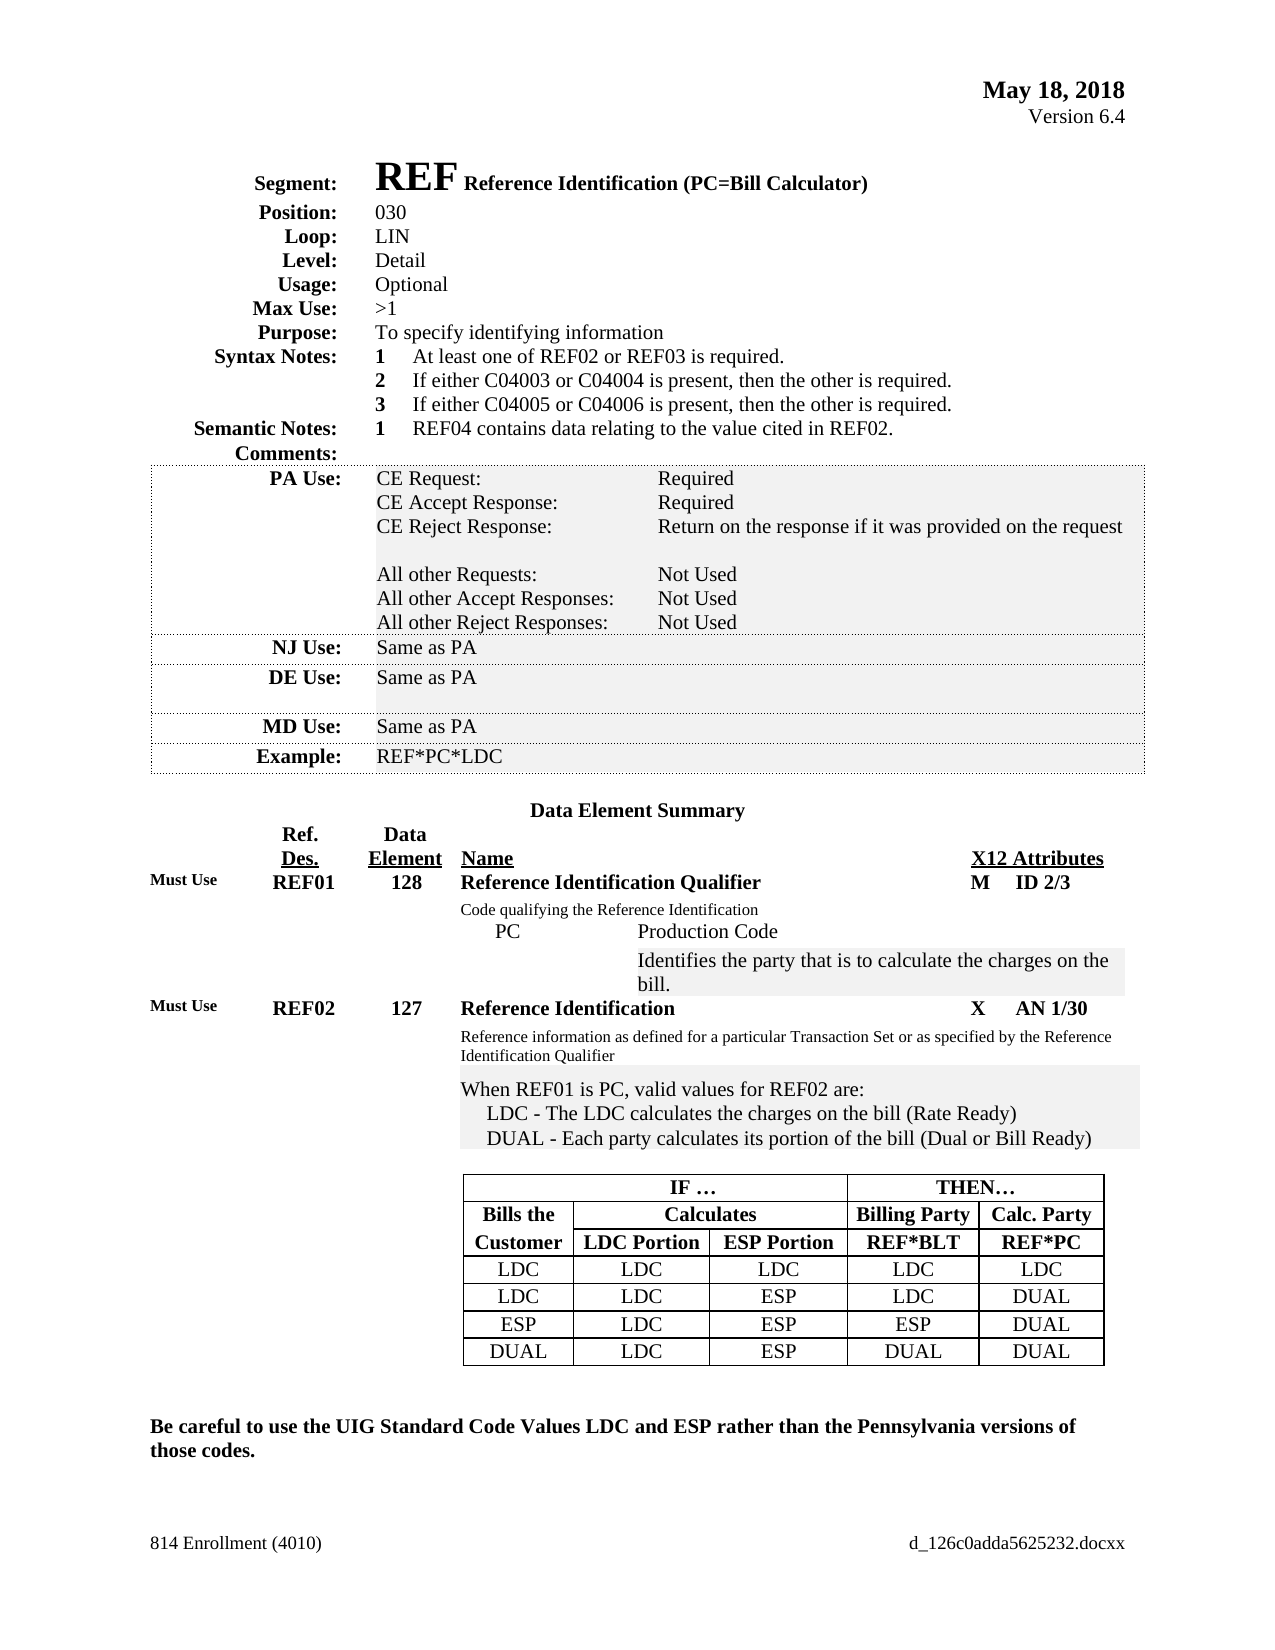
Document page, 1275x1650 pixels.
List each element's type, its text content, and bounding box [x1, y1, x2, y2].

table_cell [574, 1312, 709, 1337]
text Purpose: To specify identifying information [150, 320, 1125, 344]
text Usage: Optional [150, 272, 1125, 296]
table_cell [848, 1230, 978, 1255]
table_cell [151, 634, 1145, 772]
text Semantic Notes: 1 REF04 contains data relating to the value cited in REF02. [150, 416, 1125, 440]
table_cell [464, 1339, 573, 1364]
text Level: Detail [150, 248, 1125, 272]
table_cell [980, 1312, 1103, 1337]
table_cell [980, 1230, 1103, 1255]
text : LIN [150, 224, 1125, 248]
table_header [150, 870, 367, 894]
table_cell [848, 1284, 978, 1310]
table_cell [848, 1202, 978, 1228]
text Comments: [150, 440, 1125, 464]
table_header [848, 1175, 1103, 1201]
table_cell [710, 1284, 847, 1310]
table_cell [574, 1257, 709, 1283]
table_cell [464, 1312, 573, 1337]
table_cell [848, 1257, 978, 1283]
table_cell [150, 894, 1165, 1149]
text Ref. Data [150, 822, 1125, 846]
text Be careful to use the UIG Standard Code Values LDC and ESP rather than the versions of those codes. [150, 1414, 1125, 1462]
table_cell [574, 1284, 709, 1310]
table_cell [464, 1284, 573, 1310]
text Max Use: >1 [150, 296, 1125, 320]
text Data Element Summary [150, 798, 1125, 822]
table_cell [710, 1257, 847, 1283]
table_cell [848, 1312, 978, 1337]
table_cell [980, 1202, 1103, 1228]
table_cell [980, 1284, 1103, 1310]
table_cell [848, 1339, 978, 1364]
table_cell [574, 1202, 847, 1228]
text 3 If either C04005 or C04006 is present, then the other is required. [150, 392, 1125, 416]
subtitle Segment: REF Reference Identification (PC=Bill Calculator) [150, 152, 1125, 200]
text Des. Element Name X12 Attributes [150, 846, 1125, 870]
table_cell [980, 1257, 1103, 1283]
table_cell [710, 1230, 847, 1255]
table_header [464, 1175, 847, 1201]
text Position: 030 [150, 200, 1125, 224]
text Syntax Notes: 1 At least one of REF02 or REF03 is required. [150, 344, 1125, 368]
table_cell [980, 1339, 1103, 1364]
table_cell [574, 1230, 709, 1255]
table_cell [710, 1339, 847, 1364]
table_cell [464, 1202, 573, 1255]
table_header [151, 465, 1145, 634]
text 2 If either C04003 or C04004 is present, then the other is required. [150, 368, 1125, 392]
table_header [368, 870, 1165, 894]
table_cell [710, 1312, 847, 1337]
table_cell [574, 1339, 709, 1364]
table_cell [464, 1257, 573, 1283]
